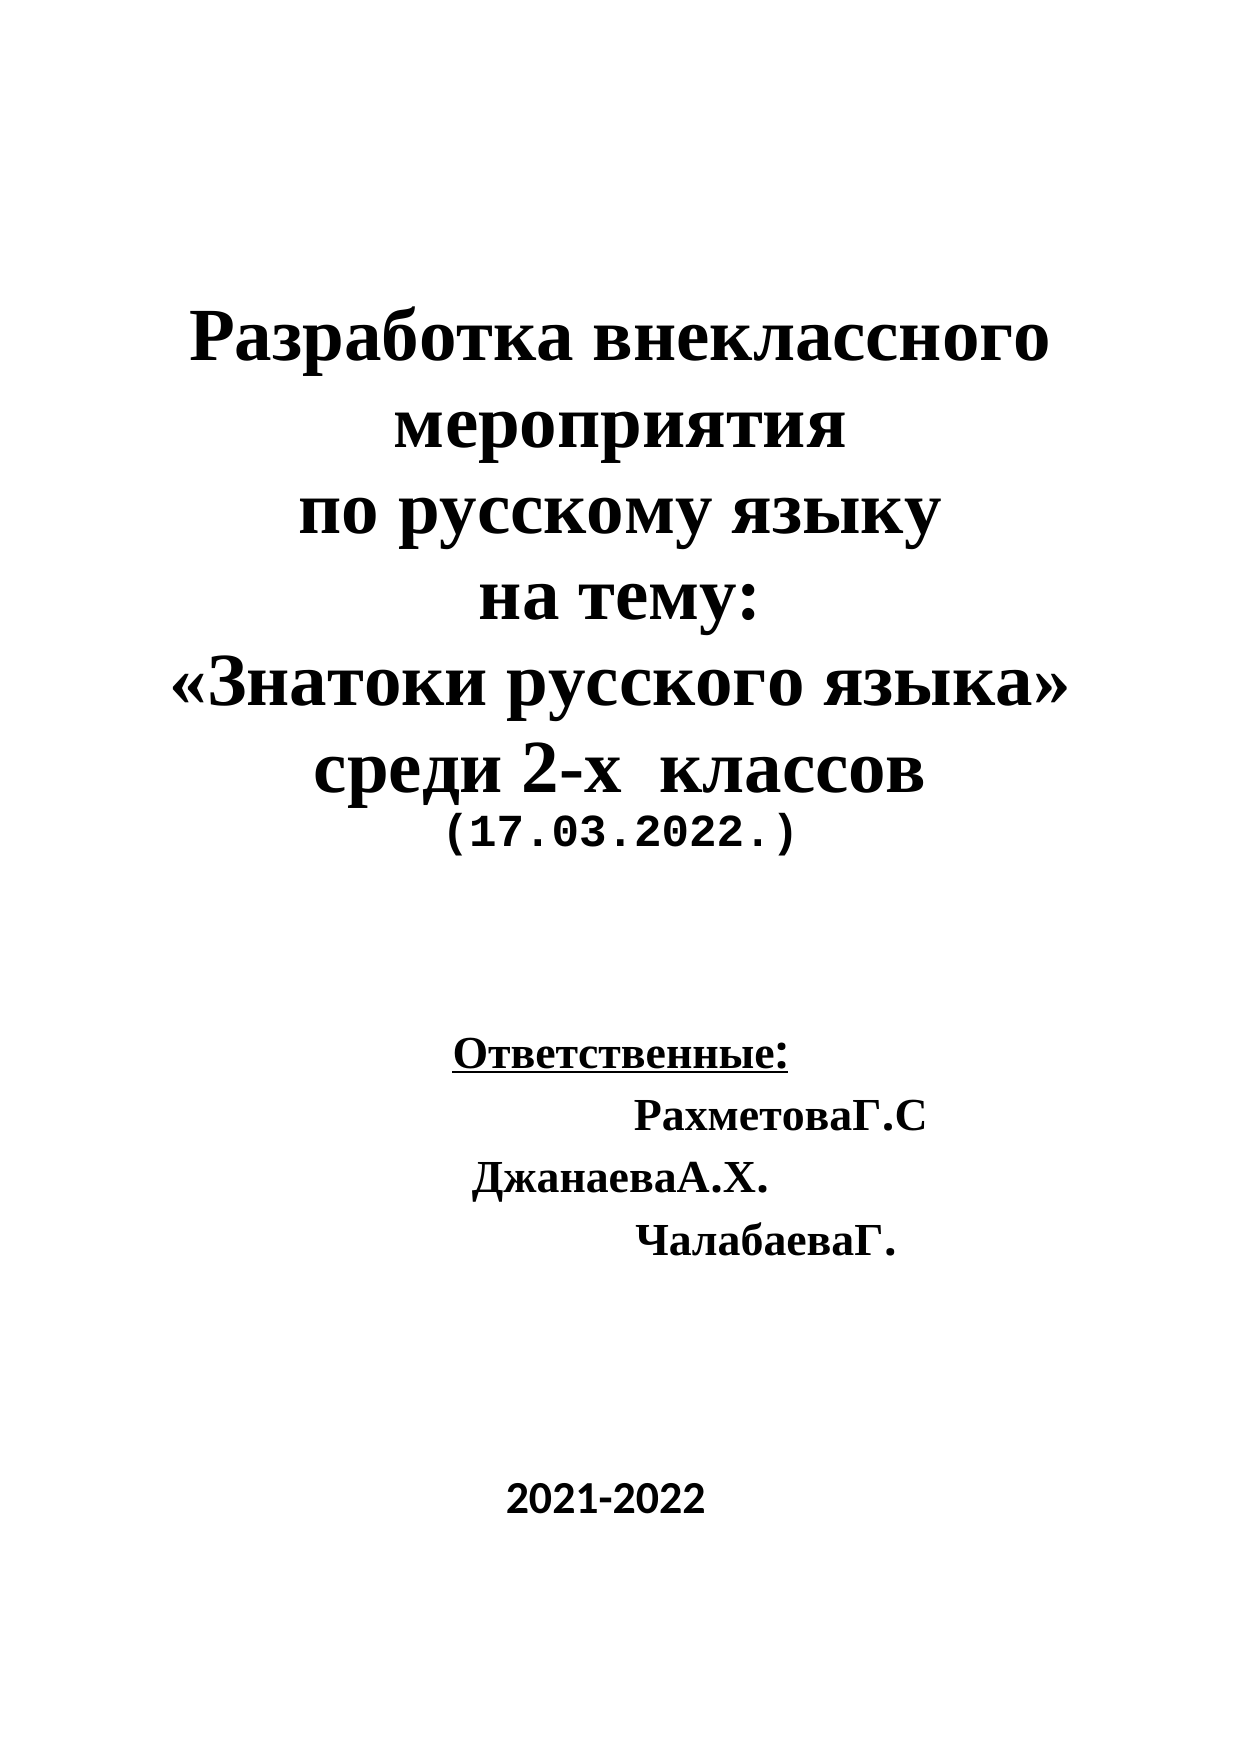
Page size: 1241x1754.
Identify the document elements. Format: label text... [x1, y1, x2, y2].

text Ответственные: [59, 1019, 1181, 1082]
text ДжанаеваА.Х. [59, 1144, 1181, 1206]
text среди 2-х классов [59, 722, 1181, 808]
text Разработка внеклассного мероприятия [59, 291, 1181, 463]
text «Знатоки русского языка» [59, 636, 1181, 722]
text 2021-2022 [59, 1469, 1152, 1525]
text ЧалабаеваГ. [59, 1206, 1152, 1269]
text на тему: [59, 549, 1181, 636]
text РахметоваГ.С [59, 1082, 1181, 1144]
text (17.03.2022.) [59, 808, 1181, 860]
text по русскому языку [59, 463, 1181, 549]
